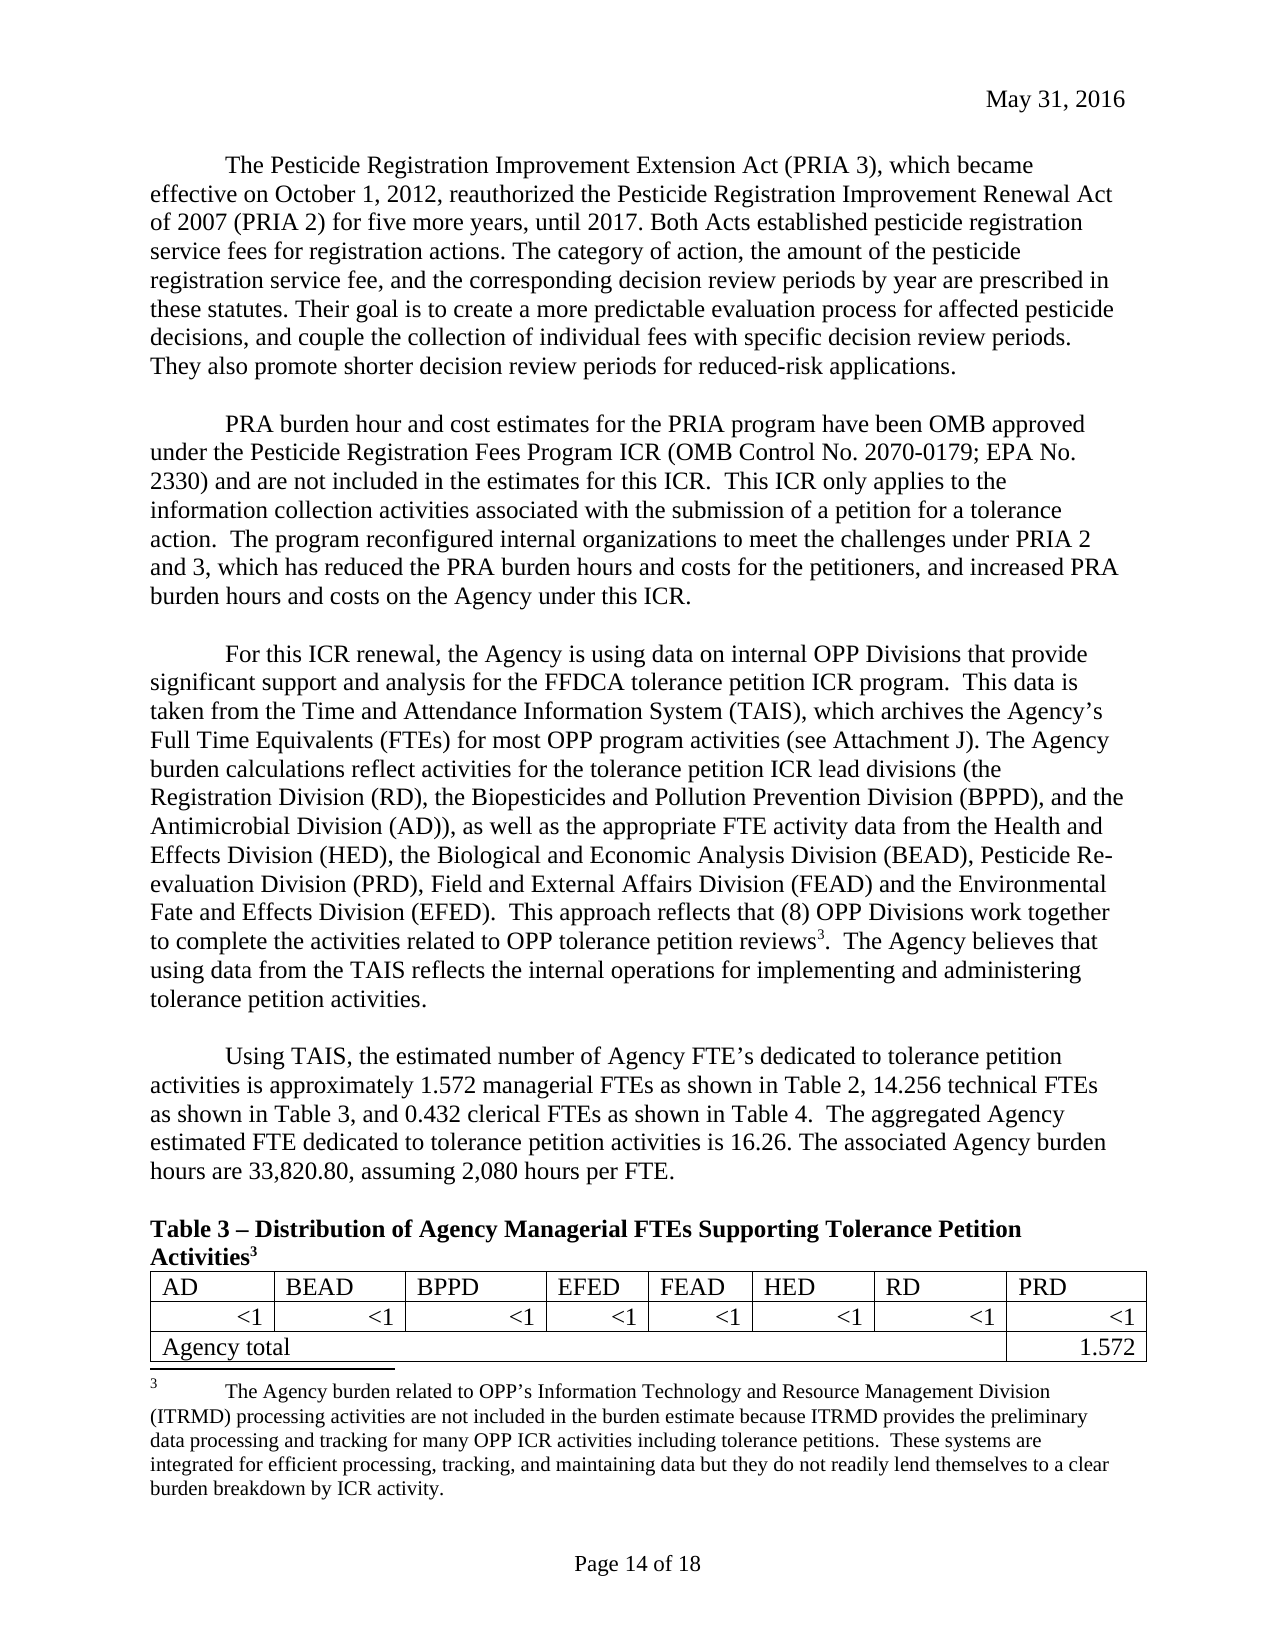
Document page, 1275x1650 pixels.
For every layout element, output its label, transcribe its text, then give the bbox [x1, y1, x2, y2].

text Table 3 – Distribution of Agency Managerial FTEs Supporting Tolerance Petition Activities3 [150, 1214, 1125, 1271]
table_cell 1.572 [1007, 1332, 1146, 1361]
table_header FEAD [649, 1272, 752, 1301]
text Using TAIS, the estimated number of Agency FTE’s dedicated to tolerance petition activities is approximately 1.572 managerial FTEs as shown in Table 2, 14.256 technical FTEs as shown in Table 3, and 0.432 clerical FTEs as shown in Table 4. The aggregated Agency estimated FTE dedicated to tolerance petition activities is 16.26. The associated Agency burden hours are 33,820.80, assuming 2,080 hours per FTE. [150, 1041, 1125, 1185]
table_header EFED [547, 1272, 648, 1301]
table_cell <1 [151, 1302, 274, 1331]
table_cell <1 [1007, 1302, 1146, 1331]
table_header BPPD [406, 1272, 546, 1301]
table_cell <1 [875, 1302, 1006, 1331]
text The Pesticide Registration Improvement Extension Act (PRIA 3), which became effective on October 1, 2012, reauthorized the Pesticide Registration Improvement Renewal Act of 2007 (PRIA 2) for five more years, until 2017. Both Acts established pesticide registration service fees for registration actions. The category of action, the amount of the pesticide registration service fee, and the corresponding decision review periods by year are prescribed in these statutes. Their goal is to create a more predictable evaluation process for affected pesticide decisions, and couple the collection of individual fees with specific decision review periods. They also promote shorter decision review periods for reduced-risk applications. [150, 150, 1125, 380]
table_header BEAD [275, 1272, 405, 1301]
text PRA burden hour and cost estimates for the PRIA program have been OMB approved under the Pesticide Registration Fees Program ICR (OMB Control No. 2070-0179; EPA No. 2330) and are not included in the estimates for this ICR. This ICR only applies to the information collection activities associated with the submission of a petition for a tolerance action. The program reconfigured internal organizations to meet the challenges under PRIA 2 and 3, which has reduced the PRA burden hours and costs for the petitioners, and increased PRA burden hours and costs on the Agency under this ICR. [150, 409, 1125, 610]
table_cell Agency total [151, 1332, 1006, 1361]
table_cell <1 [406, 1302, 546, 1331]
table_header RD [875, 1272, 1006, 1301]
table_cell <1 [275, 1302, 405, 1331]
table_cell <1 [753, 1302, 874, 1331]
table_header AD [151, 1272, 274, 1301]
table_cell <1 [547, 1302, 648, 1331]
text For this ICR renewal, the Agency is using data on internal OPP Divisions that provide significant support and analysis for the FFDCA tolerance petition ICR program. This data is taken from the Time and Attendance Information System (TAIS), which archives the Agency’s Full Time Equivalents (FTEs) for most OPP program activities (see Attachment J). The Agency burden calculations reflect activities for the tolerance petition ICR lead divisions (the Registration Division (RD), the Biopesticides and Pollution Prevention Division (BPPD), and the Antimicrobial Division (AD)), as well as the appropriate FTE activity data from the Health and Effects Division (HED), the Biological and Economic Analysis Division (BEAD), Pesticide Re-evaluation Division (PRD), Field and External Affairs Division (FEAD) and the Environmental Fate and Effects Division (EFED). This approach reflects that (8) OPP Divisions work together to complete the activities related to OPP tolerance petition reviews. The Agency believes that using data from the TAIS reflects the internal operations for implementing and administering tolerance petition activities. [150, 639, 1125, 1012]
table_cell <1 [649, 1302, 752, 1331]
table_header PRD [1007, 1272, 1146, 1301]
table_header HED [753, 1272, 874, 1301]
